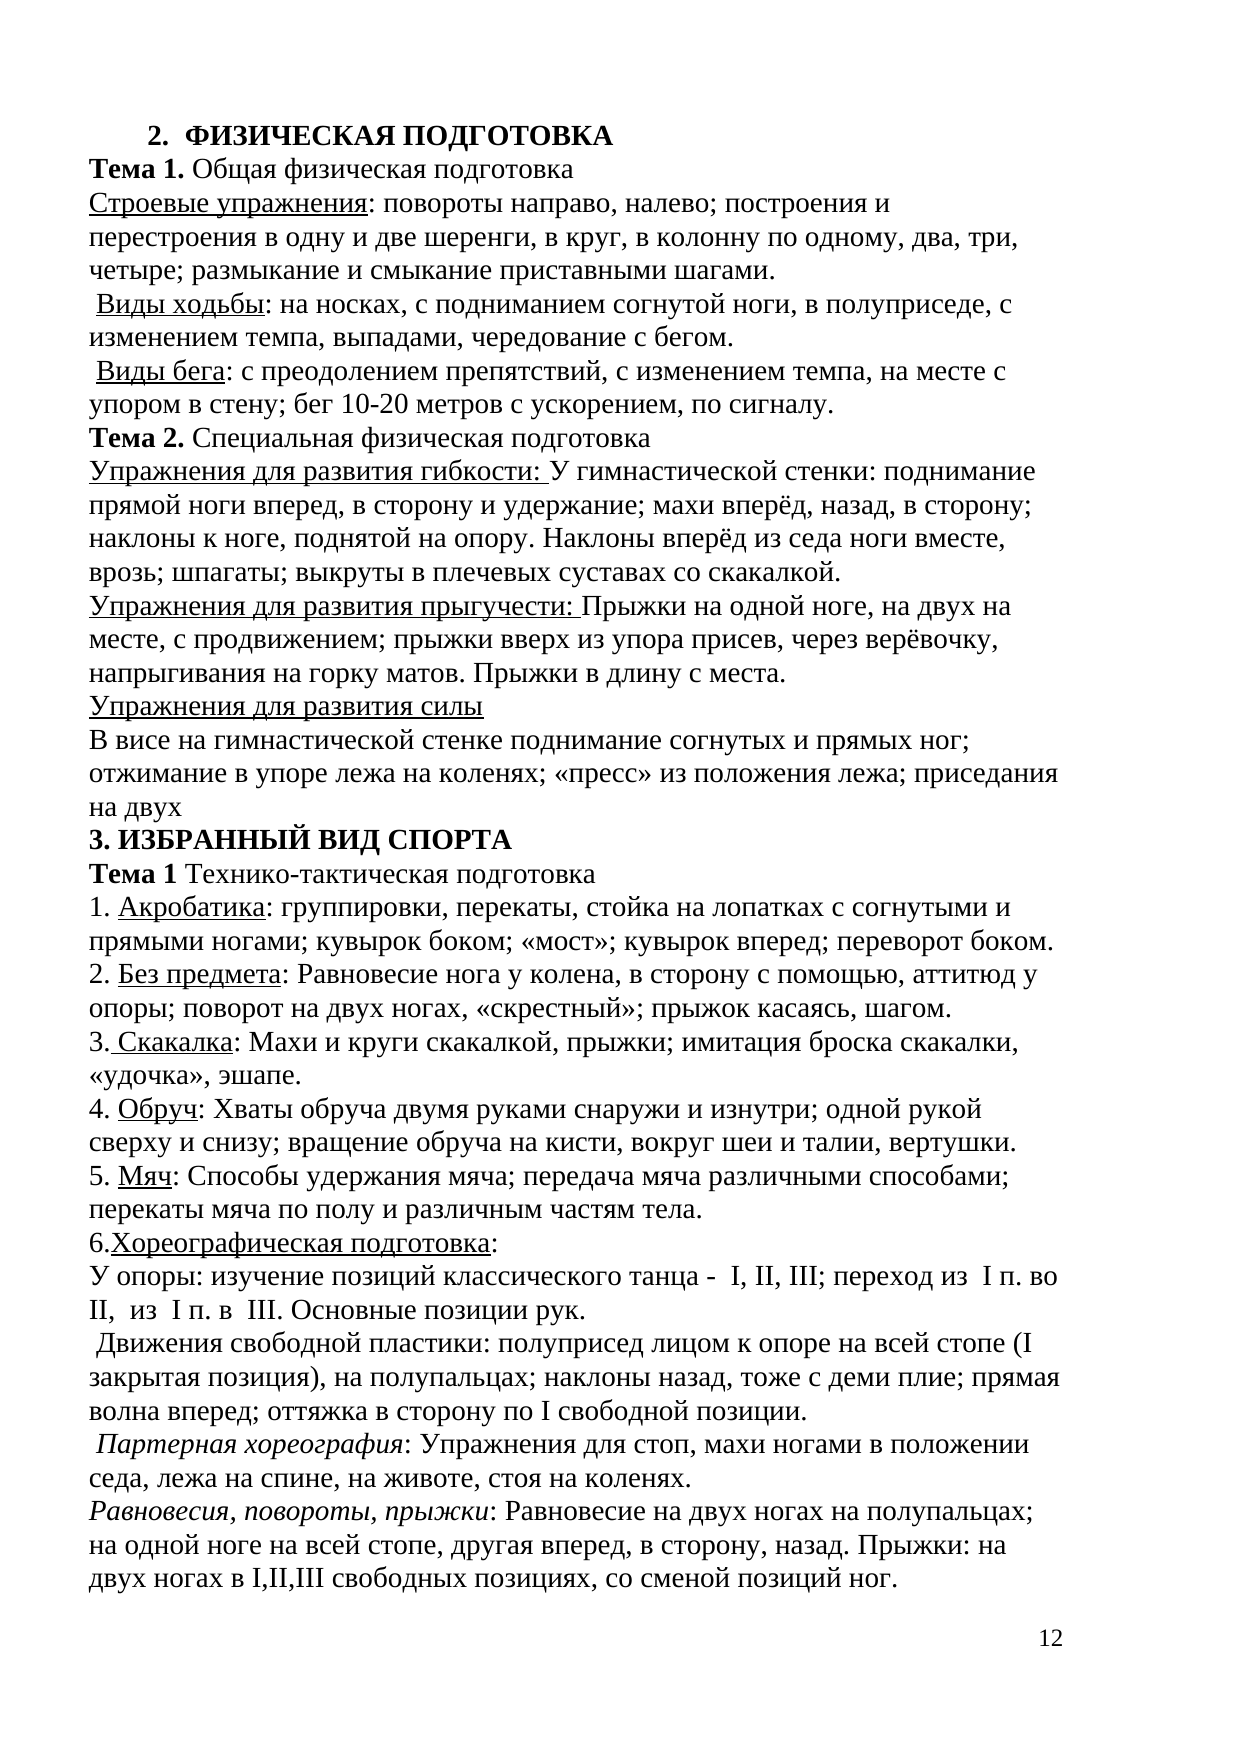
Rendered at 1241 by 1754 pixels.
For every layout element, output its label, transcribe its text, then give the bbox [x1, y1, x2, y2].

text Строевые упражнения: повороты направо, налево; построения и перестроения в одну и две шеренги, в круг, в колонну по одному, два, три, четыре; размыкание и смыкание приставными шагами. [88, 185, 1063, 286]
text В висе на гимнастической стенке поднимание согнутых и прямых ног; отжимание в упоре лежа на коленях; «пресс» из положения лежа; приседания на двух [88, 722, 1063, 822]
text Тема 1. Общая физическая подготовка [88, 152, 1063, 185]
text 6.Хореографическая подготовка: [88, 1225, 1063, 1258]
list ФИЗИЧЕСКАЯ ПОДГОТОВКА [147, 118, 1063, 152]
text Тема 2. Специальная физическая подготовка [88, 420, 1063, 453]
text Упражнения для развития гибкости: У гимнастической стенки: поднимание прямой ноги вперед, в сторону и удержание; махи вперёд, назад, в сторону; наклоны к ноге, поднятой на опору. Наклоны вперёд из седа ноги вместе, врозь; шпагаты; выкруты в плечевых суставах со скакалкой. [88, 453, 1063, 588]
text 4. Обруч: Хваты обруча двумя руками снаружи и изнутри; одной рукой сверху и снизу; вращение обруча на кисти, вокруг шеи и талии, вертушки. [88, 1091, 1063, 1158]
text Тема 1 Технико-тактическая подготовка [88, 856, 1063, 889]
text Партерная хореография: Упражнения для стоп, махи ногами в положении седа, лежа на спине, на животе, стоя на коленях. [88, 1426, 1063, 1493]
text 3. ИЗБРАННЫЙ ВИД СПОРТА [88, 822, 1063, 856]
text 5. Мяч: Способы удержания мяча; передача мяча различными способами; перекаты мяча по полу и различным частям тела. [88, 1158, 1063, 1225]
text 1. Акробатика: группировки, перекаты, стойка на лопатках с согнутыми и прямыми ногами; кувырок боком; «мост»; кувырок вперед; переворот боком. [88, 889, 1063, 957]
text Виды ходьбы: на носках, с подниманием согнутой ноги, в полуприседе, с изменением темпа, выпадами, чередование с бегом. [88, 286, 1063, 353]
text 2. Без предмета: Равновесие нога у колена, в сторону с помощью, аттитюд у опоры; поворот на двух ногах, «скрестный»; прыжок касаясь, шагом. [88, 957, 1063, 1024]
text 3. Скакалка: Махи и круги скакалкой, прыжки; имитация броска скакалки, «удочка», эшапе. [88, 1024, 1063, 1091]
text Упражнения для развития силы [88, 688, 1063, 722]
text Упражнения для развития прыгучести: Прыжки на одной ноге, на двух на месте, с продвижением; прыжки вверх из упора присев, через верёвочку, напрыгивания на горку матов. Прыжки в длину с места. [88, 588, 1063, 688]
text Виды бега: с преодолением препятствий, с изменением темпа, на месте с упором в стену; бег 10-20 метров с ускорением, по сигналу. [88, 353, 1063, 420]
text Равновесия, повороты, прыжки: Равновесие на двух ногах на полупальцах; на одной ноге на всей стопе, другая вперед, в сторону, назад. Прыжки: на двух ногах в I,II,III свободных позициях, со сменой позиций ног. [88, 1493, 1063, 1594]
text У опоры: изучение позиций классического танца - I, II, III; переход из I п. во II, из I п. в III. Основные позиции рук. [88, 1258, 1063, 1326]
text Движения свободной пластики: полуприсед лицом к опоре на всей стопе (I закрытая позиция), на полупальцах; наклоны назад, тоже с деми плие; прямая волна вперед; оттяжка в сторону по I свободной позиции. [88, 1326, 1063, 1426]
